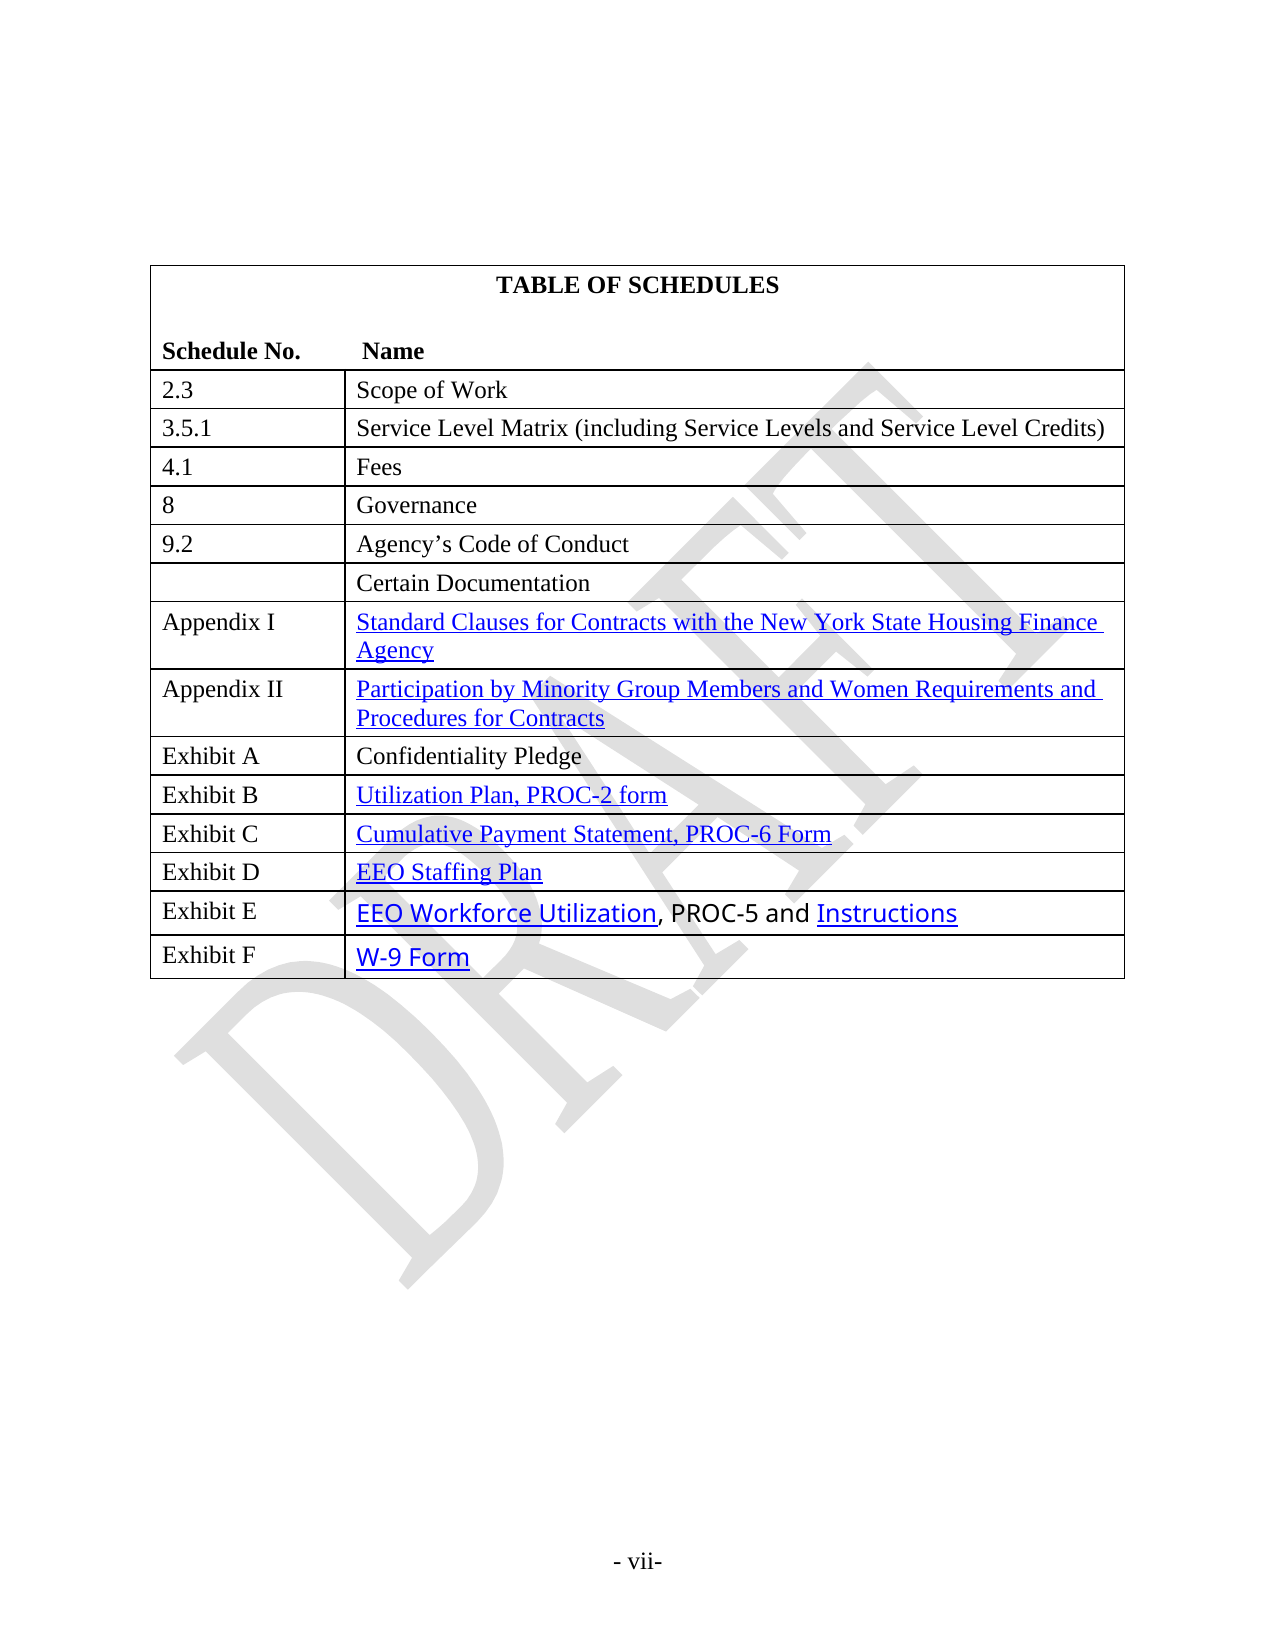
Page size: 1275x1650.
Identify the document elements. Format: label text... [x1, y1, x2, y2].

table_cell [151, 564, 344, 601]
table_cell W-9 Form [346, 936, 1124, 978]
table_cell Service Level Matrix (including Service Levels and Service Level Credits) [346, 409, 1124, 446]
table_cell Exhibit C [151, 815, 344, 852]
table_cell EEO Workforce Utilization, PROC-5 and Instructions [346, 892, 1124, 934]
table_cell Exhibit D [151, 853, 344, 890]
table_cell Fees [346, 448, 1124, 485]
table_cell 9.2 [151, 525, 344, 562]
table_cell Appendix I [151, 602, 344, 668]
table_header TABLE OF SCHEDULES Schedule No. Name [151, 266, 1124, 369]
table_cell Cumulative Payment Statement, PROC-6 Form [346, 815, 1124, 852]
table_cell EEO Staffing Plan [346, 853, 1124, 890]
table_cell Exhibit F [151, 936, 344, 978]
table_cell Confidentiality Pledge [346, 737, 1124, 774]
table_cell Agency’s Code of Conduct [346, 525, 1124, 562]
table_cell Participation by Minority Group Members and Women Requirements and Procedures for Contracts [346, 670, 1124, 736]
table_cell Exhibit E [151, 892, 344, 934]
table_cell Standard Clauses for Contracts with the New York State Housing Finance Agency [346, 602, 1124, 668]
table_cell Exhibit A [151, 737, 344, 774]
table_cell 2.3 [151, 371, 344, 408]
table_cell 3.5.1 [151, 409, 344, 446]
table_cell 4.1 [151, 448, 344, 485]
table_cell Governance [346, 487, 1124, 523]
table_cell Scope of Work [346, 371, 1124, 408]
table_cell Appendix II [151, 670, 344, 736]
table_cell Certain Documentation [346, 564, 1124, 601]
table_cell 8 [151, 487, 344, 523]
table_cell Utilization Plan, PROC-2 form [346, 776, 1124, 813]
table_cell Exhibit B [151, 776, 344, 813]
